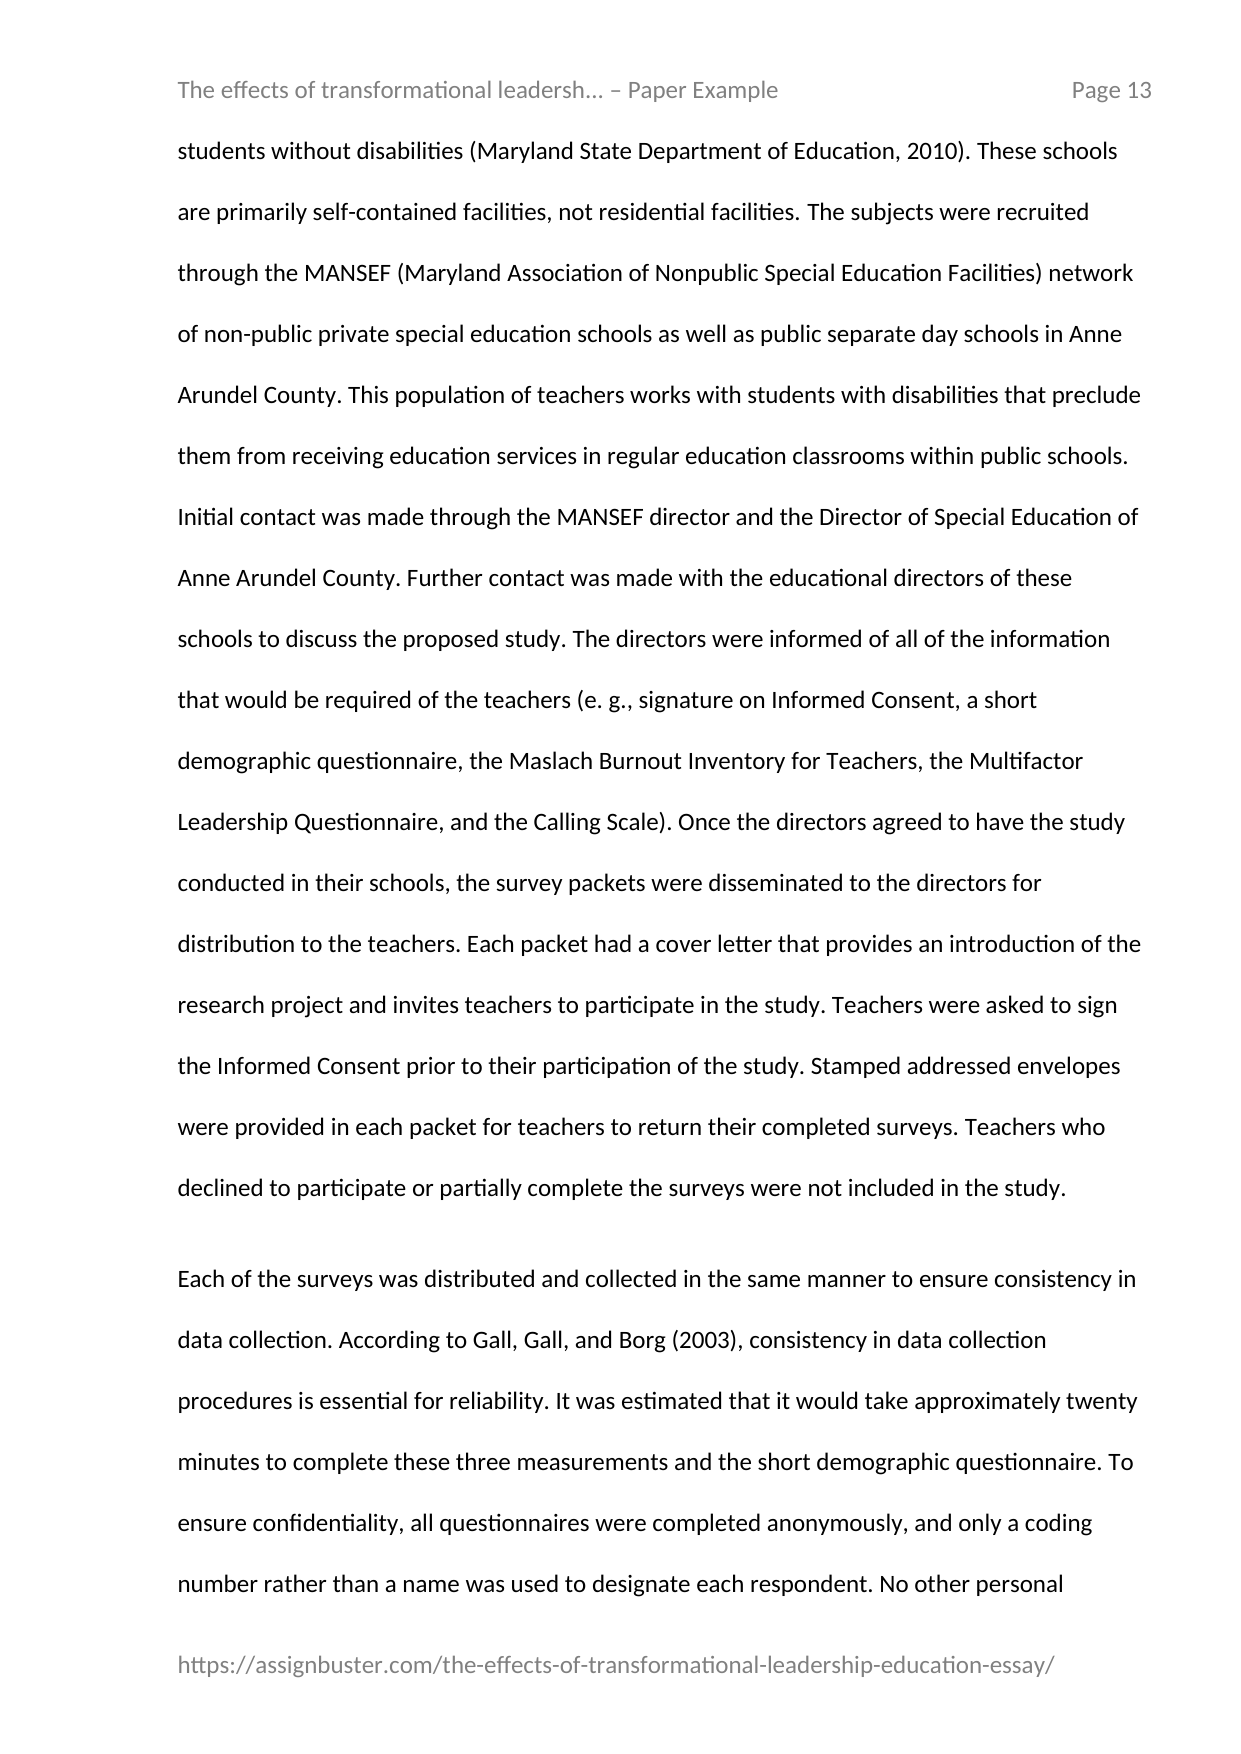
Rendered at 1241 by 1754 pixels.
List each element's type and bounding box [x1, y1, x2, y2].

text [177, 135, 1152, 1203]
text [177, 1263, 1152, 1599]
